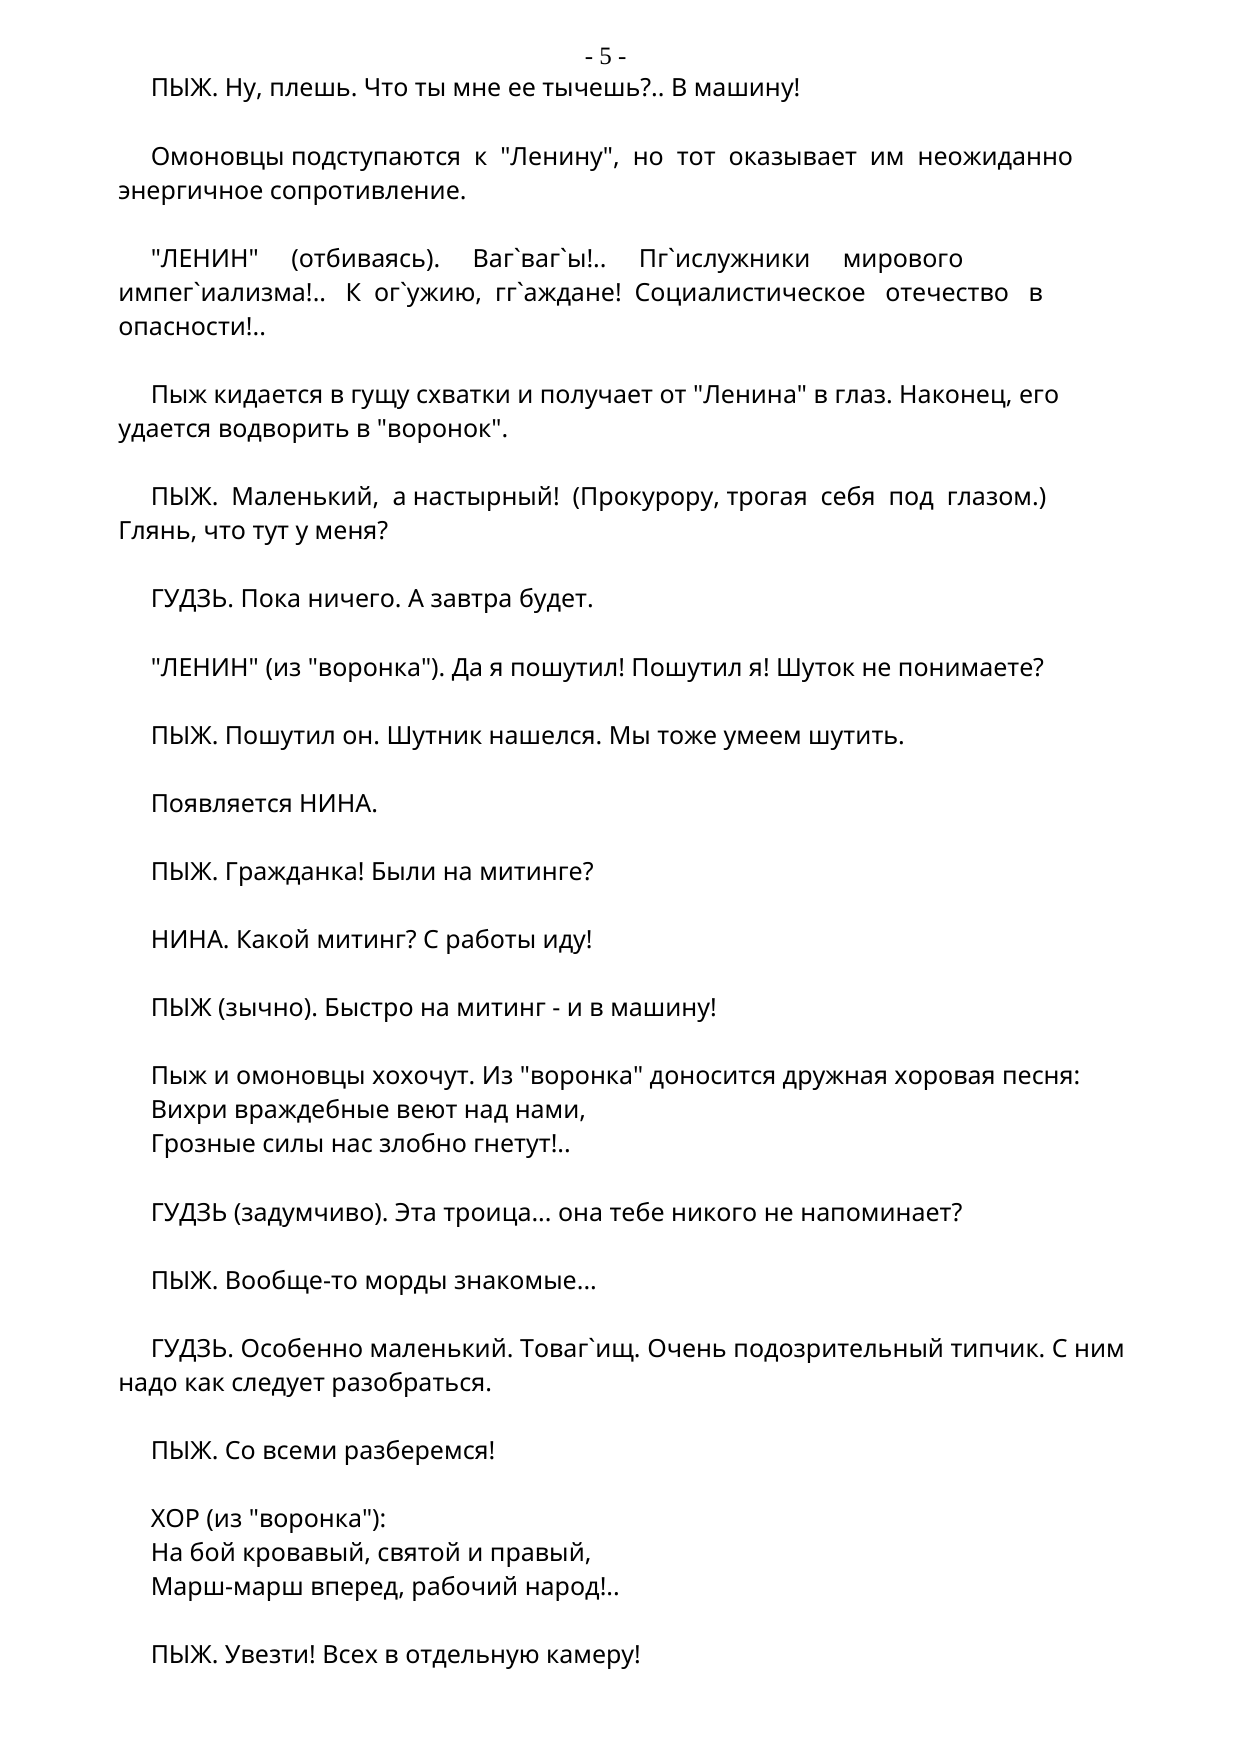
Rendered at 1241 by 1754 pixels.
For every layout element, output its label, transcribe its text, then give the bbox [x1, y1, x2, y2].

text Глянь, что тут у меня? [118, 513, 1240, 547]
text ПЫЖ. Гражданка! Были на митинге? [118, 853, 1240, 888]
text Вихри враждебные веют над нами, [118, 1092, 1240, 1126]
text Появляется НИНА. [118, 785, 1240, 819]
text НИНА. Какой митинг? С работы иду! [118, 922, 1240, 956]
text Пыж и омоновцы хохочут. Из "воронка" доносится дружная хоровая песня: [118, 1058, 1240, 1092]
text Омоновцы подступаются к "Ленину", но тот оказывает им неожиданно [118, 138, 1240, 172]
text Пыж кидается в гущу схватки и получает от "Ленина" в глаз. Наконец, его [118, 377, 1240, 411]
text ГУДЗЬ. Пока ничего. А завтра будет. [118, 581, 1240, 615]
text "ЛЕНИН" (из "воронка"). Да я пошутил! Пошутил я! Шуток не понимаете? [118, 649, 1240, 683]
text надо как следует разобраться. [118, 1364, 1240, 1398]
text ГУДЗЬ. Особенно маленький. Товаг`ищ. Очень подозрительный типчик. С ним [118, 1330, 1240, 1364]
text ПЫЖ. Пошутил он. Шутник нашелся. Мы тоже умеем шутить. [118, 717, 1240, 751]
text "ЛЕНИН" (отбиваясь). Ваг`ваг`ы!.. Пг`ислужники мирового [118, 240, 1240, 274]
text Марш-марш вперед, рабочий народ!.. [118, 1569, 1240, 1603]
text импег`иализма!.. К ог`ужию, гг`аждане! Социалистическое отечество в [118, 274, 1240, 308]
text ПЫЖ. Ну, плешь. Что ты мне ее тычешь?.. В машину! [118, 70, 1240, 104]
text ПЫЖ (зычно). Быстро на митинг - и в машину! [118, 990, 1240, 1024]
text ПЫЖ. Маленький, а настырный! (Прокурору, трогая себя под глазом.) [118, 479, 1240, 513]
text На бой кровавый, святой и правый, [118, 1535, 1240, 1569]
text ХОР (из "воронка"): [118, 1501, 1240, 1535]
text опасности!.. [118, 308, 1240, 343]
text Грозные силы нас злобно гнетут!.. [118, 1126, 1240, 1160]
text ПЫЖ. Вообще-то морды знакомые... [118, 1262, 1240, 1296]
text удается водворить в "воронок". [118, 411, 1240, 445]
text ГУДЗЬ (задумчиво). Эта троица... она тебе никого не напоминает? [118, 1194, 1240, 1228]
text ПЫЖ. Увезти! Всех в отдельную камеру! [118, 1637, 1240, 1671]
text ПЫЖ. Со всеми разберемся! [118, 1433, 1240, 1467]
text энергичное сопротивление. [118, 172, 1240, 206]
